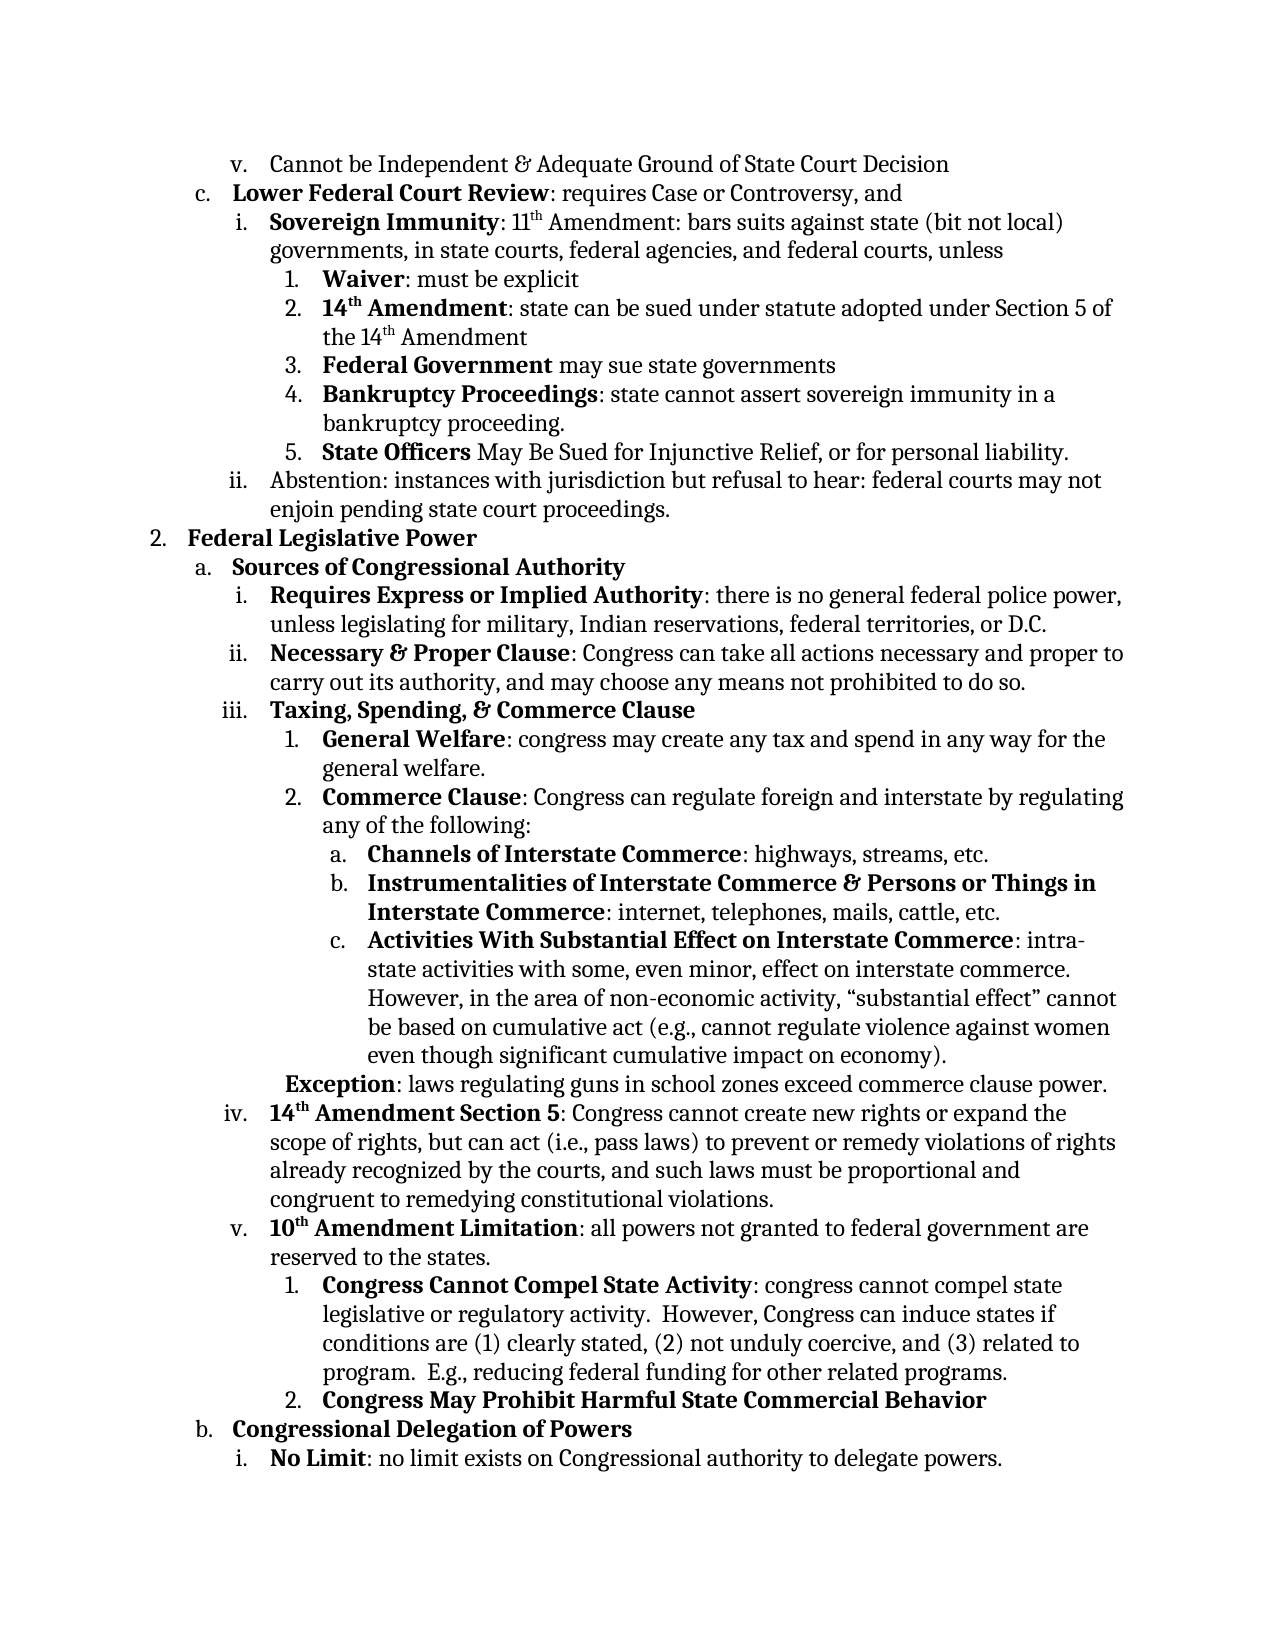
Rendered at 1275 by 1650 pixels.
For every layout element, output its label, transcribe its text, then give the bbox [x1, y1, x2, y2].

list Federal Government may sue state governments [285, 351, 1125, 380]
list Necessary & Proper Clause: Congress can take all actions necessary and proper to carry out its authority, and may choose any means not prohibited to do so. [247, 639, 1125, 696]
list Waiver: must be explicit [285, 265, 1125, 294]
list No Limit: no limit exists on Congressional authority to delegate powers. [247, 1444, 1125, 1472]
list 14th Amendment Section 5: Congress cannot create new rights or expand the scope of rights, but can act (i.e., pass laws) to prevent or remedy violations of rights already recognized by the courts, and such laws must be proportional and congruent to remedying constitutional violations. [247, 1099, 1125, 1214]
list State Officers May Be Sued for Injunctive Relief, or for personal liability. [285, 437, 1125, 466]
list Sources of Congressional Authority [195, 552, 1125, 581]
list Cannot be Independent & Adequate Ground of State Court Decision [247, 150, 1125, 179]
list Requires Express or Implied Authority: there is no general federal police power, unless legislating for military, Indian reservations, federal territories, or D.C. [247, 581, 1125, 639]
list Congress May Prohibit Harmful State Commercial Behavior [285, 1386, 1125, 1415]
list Bankruptcy Proceedings: state cannot assert sovereign immunity in a bankruptcy proceeding. [285, 380, 1125, 437]
list Commerce Clause: Congress can regulate foreign and interstate by regulating any of the following: [285, 782, 1125, 840]
list Activities With Substantial Effect on Interstate Commerce: intra-state activities with some, even minor, effect on interstate commerce. However, in the area of non-economic activity, “substantial effect” cannot be based on cumulative act (e.g., cannot regulate violence against women even though significant cumulative impact on economy). [330, 926, 1125, 1070]
list Lower Federal Court Review: requires Case or Controversy, and [195, 179, 1125, 207]
list Instrumentalities of Interstate Commerce & Persons or Things in Interstate Commerce: internet, telephones, mails, cattle, etc. [330, 869, 1125, 926]
list Channels of Interstate Commerce: highways, streams, etc. [330, 840, 1125, 869]
list Abstention: instances with jurisdiction but refusal to hear: federal courts may not enjoin pending state court proceedings. [247, 466, 1125, 524]
list Congressional Delegation of Powers [195, 1415, 1125, 1444]
list Sovereign Immunity: 11th Amendment: bars suits against state (bit not local) governments, in state courts, federal agencies, and federal courts, unless [247, 207, 1125, 265]
list Federal Legislative Power [150, 524, 1125, 552]
list Taxing, Spending, & Commerce Clause [247, 696, 1125, 725]
list Congress Cannot Compel State Activity: congress cannot compel state legislative or regulatory activity. However, Congress can induce states if conditions are (1) clearly stated, (2) not unduly coercive, and (3) related to program. E.g., reducing federal funding for other related programs. [285, 1271, 1125, 1386]
list 10th Amendment Limitation: all powers not granted to federal government are reserved to the states. [247, 1214, 1125, 1271]
text Exception: laws regulating guns in school zones exceed commerce clause power. [285, 1070, 1125, 1099]
list 14th Amendment: state can be sued under statute adopted under Section 5 of the 14th Amendment [285, 294, 1125, 351]
list General Welfare: congress may create any tax and spend in any way for the general welfare. [285, 725, 1125, 782]
